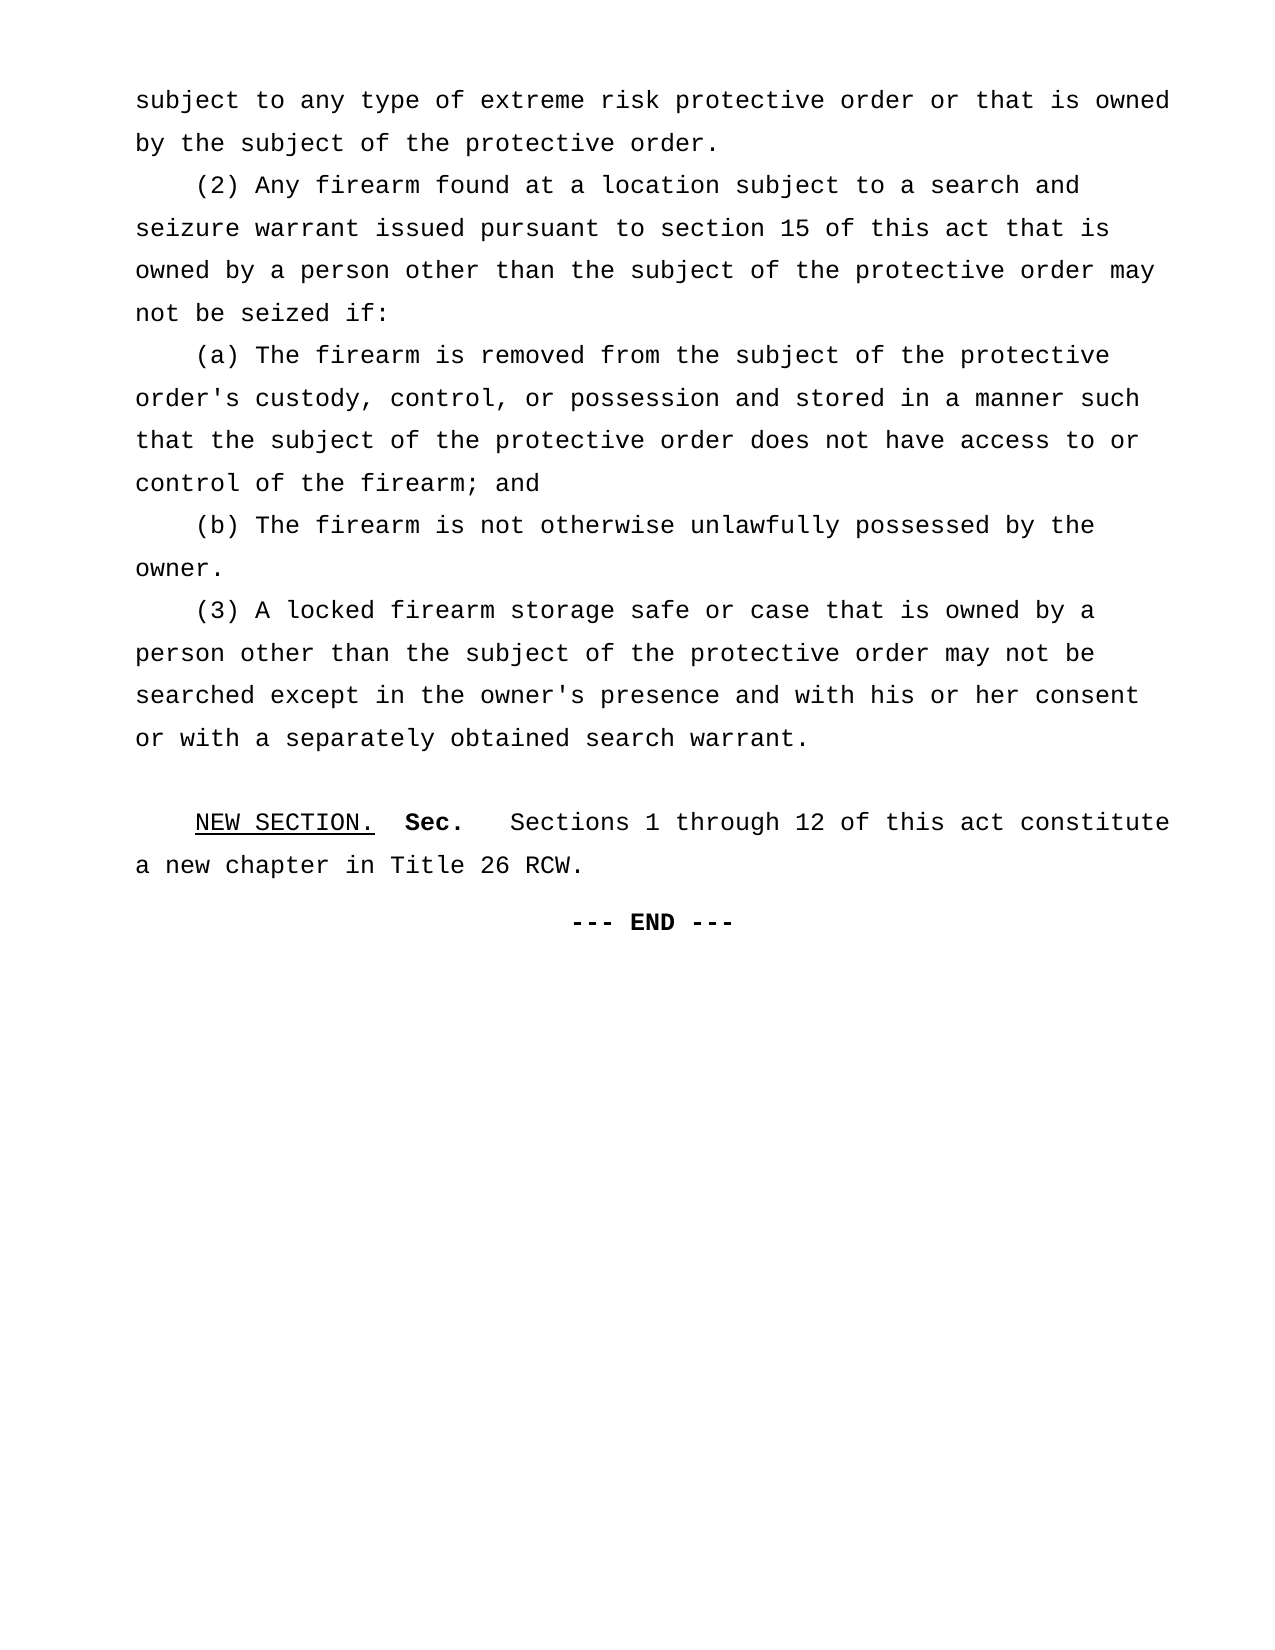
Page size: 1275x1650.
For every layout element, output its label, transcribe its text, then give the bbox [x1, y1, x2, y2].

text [135, 75, 1170, 160]
text (a) The firearm is removed from the subject of the protective order's custody, control, or possession and stored in a manner such that the subject of the protective order does not have access to or control of the firearm; and [135, 330, 1170, 500]
text --- END --- [135, 910, 1170, 938]
text NEW SECTION. Sec. Sections 1 through 12 of this act constitute a new chapter in Title 26 RCW. [135, 797, 1170, 882]
text (b) The firearm is not otherwise unlawfully possessed by the owner. [135, 500, 1170, 585]
text (2) Any firearm found at a location subject to a search and seizure warrant issued pursuant to section 15 of this act that is owned by a person other than the subject of the protective order may not be seized if: [135, 160, 1170, 330]
text (3) A locked firearm storage safe or case that is owned by a person other than the subject of the protective order may not be searched except in the owner's presence and with his or her consent or with a separately obtained search warrant. [135, 585, 1170, 755]
